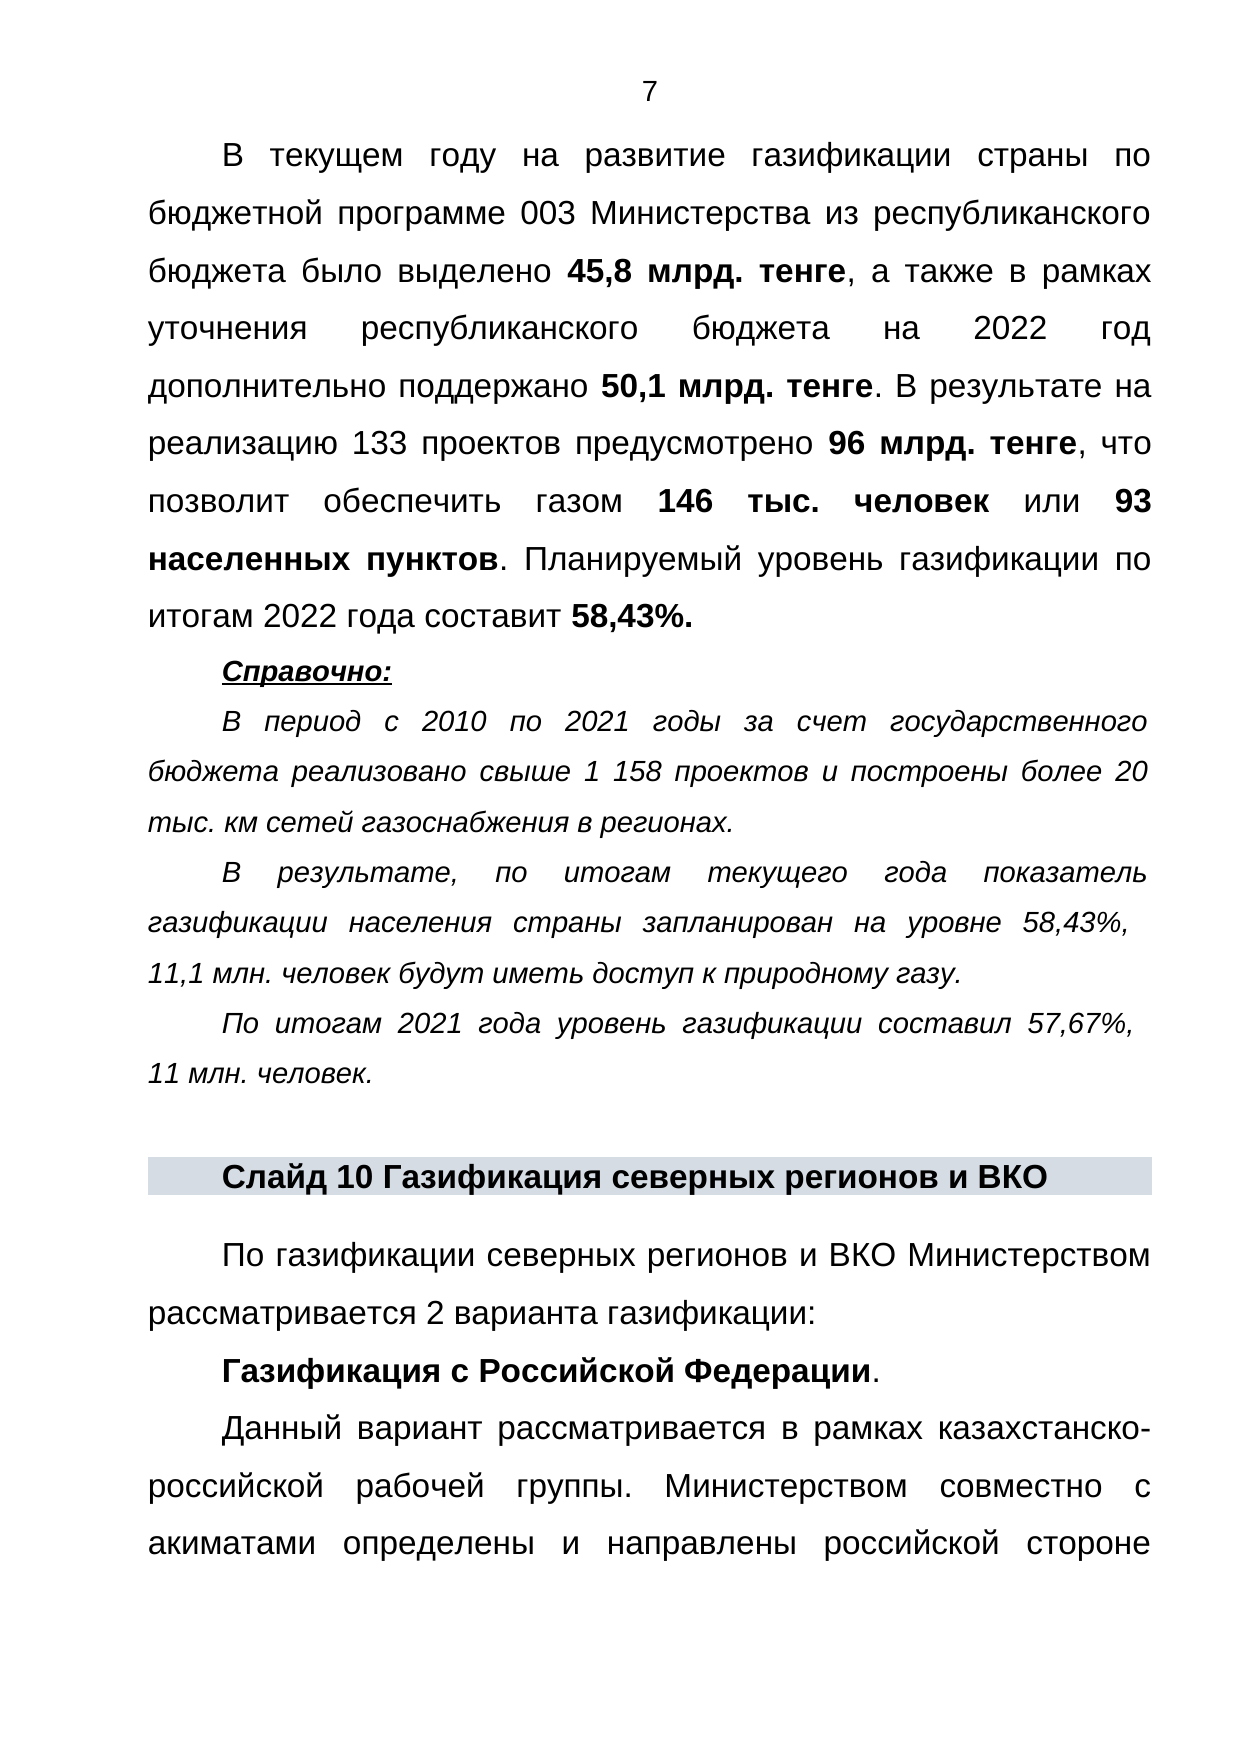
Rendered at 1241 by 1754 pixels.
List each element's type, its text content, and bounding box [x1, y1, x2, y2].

text По газификации северных регионов и ВКО Министерством рассматривается 2 варианта газификации: [148, 1235, 1152, 1331]
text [148, 1408, 1152, 1562]
text Справочно: [148, 654, 1152, 687]
text В текущем году на развитие газификации страны по бюджетной программе 003 Министерства из республиканского бюджета было выделено 45,8 млрд. тенге, а также в рамках уточнения республиканского бюджета на 2022 год дополнительно поддержано 50,1 млрд. тенге. В результате на реализацию 133 проектов предусмотрено 96 млрд. тенге, что позволит обеспечить газом 146 тыс. человек или 93 населенных пунктов. Планируемый уровень газификации по итогам 2022 года составит 58,43%. [148, 135, 1152, 635]
text Слайд 10 Газификация северных регионов и ВКО [148, 1157, 1152, 1195]
text В период с 2010 по 2021 годы за счет государственного бюджета реализовано свыше 1 158 проектов и построены более 20 тыс. км сетей газоснабжения в регионах. [148, 704, 1152, 838]
text Газификация с Российской Федерации. [148, 1351, 1152, 1389]
text В результате, по итогам текущего года показатель газификации населения страны запланирован на уровне 58,43%, 11,1 млн. человек будут иметь доступ к природному газу. [148, 855, 1152, 989]
text По итогам 2021 года уровень газификации составил 57,67%, 11 млн. человек. [148, 1006, 1152, 1090]
